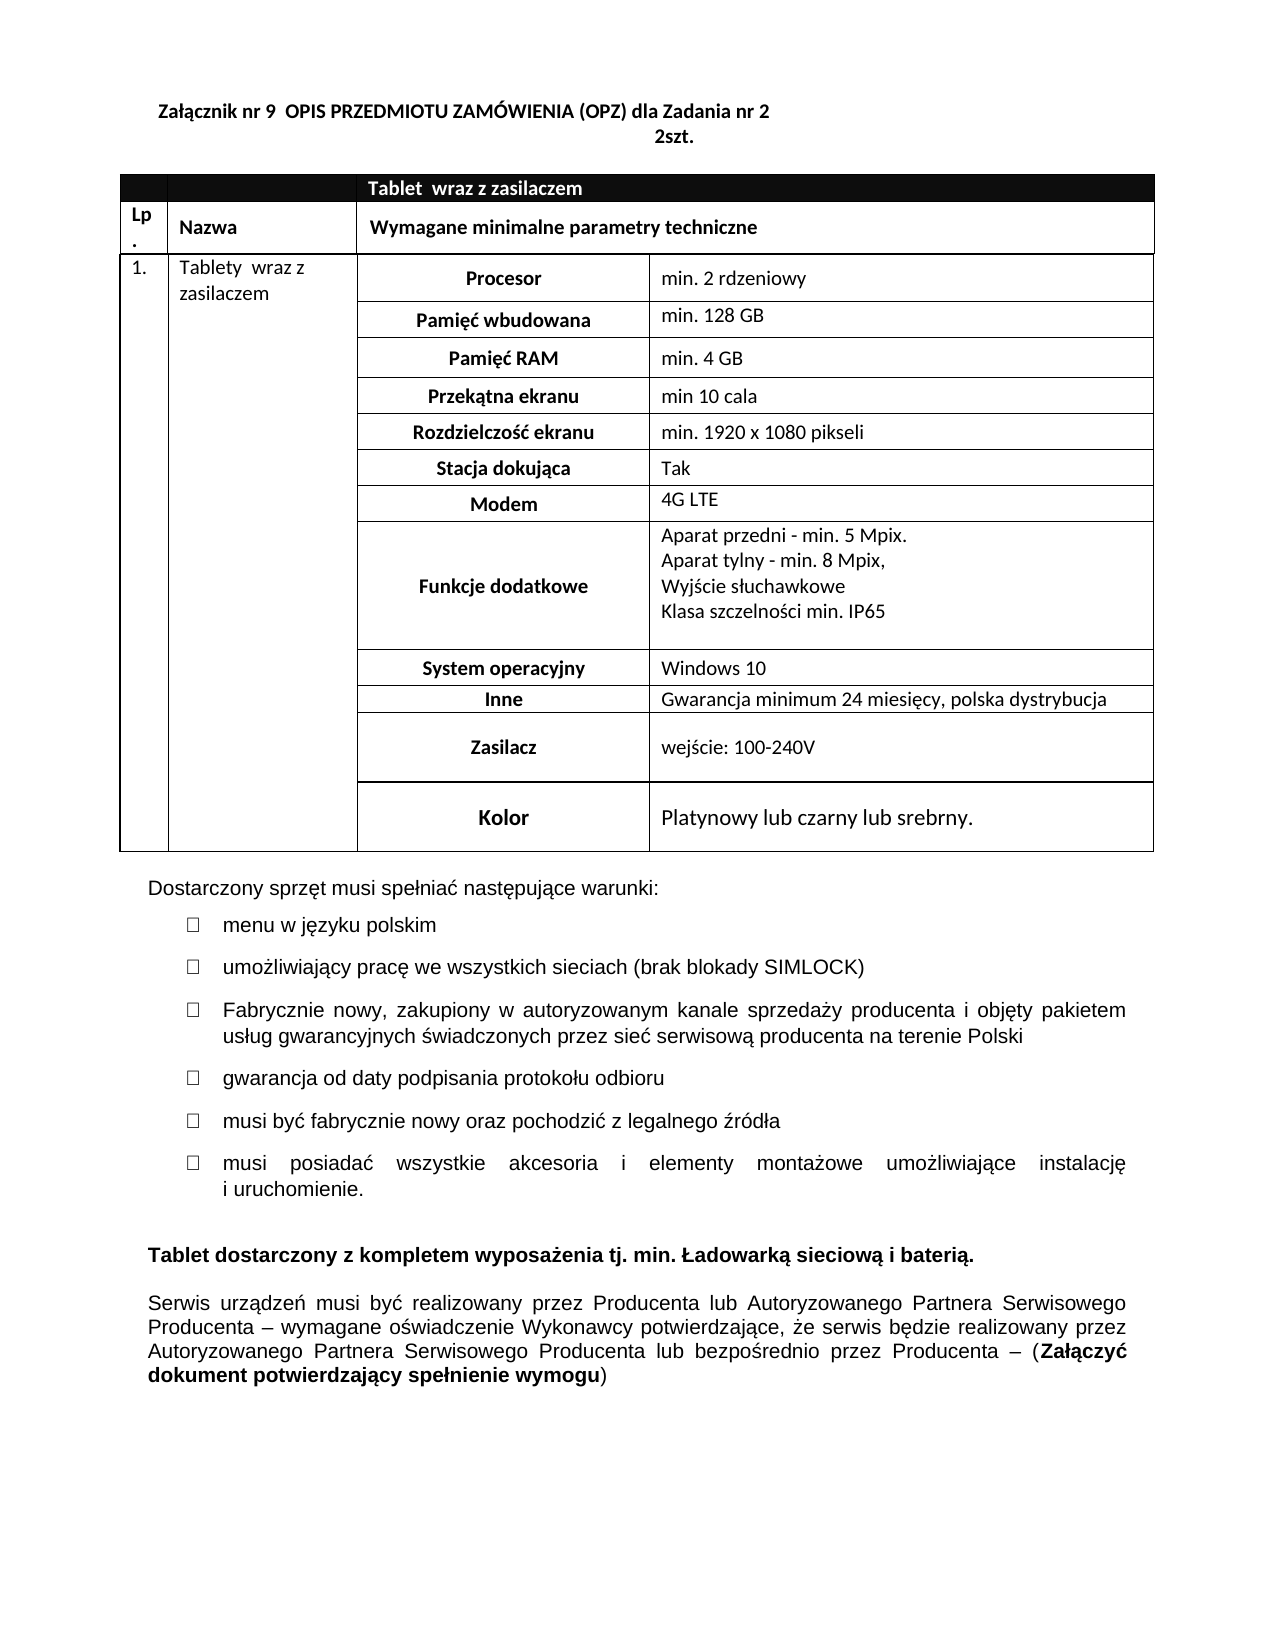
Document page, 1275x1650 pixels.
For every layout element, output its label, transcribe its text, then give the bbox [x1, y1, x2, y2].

table_cell Nazwa [168, 202, 356, 252]
table_cell Windows 10 [650, 650, 1153, 685]
list musi posiadać wszystkie akcesoria i elementy montażowe umożliwiające instalację i uruchomienie. [185, 1151, 1127, 1201]
table_cell Platynowy lub czarny lub srebrny. [650, 783, 1153, 851]
table_header [168, 175, 356, 201]
table_cell Gwarancja minimum 24 miesięcy, polska dystrybucja [650, 686, 1153, 712]
table_cell Kolor [358, 783, 649, 851]
table_cell Inne [358, 686, 649, 712]
text Tablet dostarczony z kompletem wyposażenia tj. min. Ładowarką sieciową i baterią. [148, 1243, 1127, 1267]
table_cell Modem [358, 486, 649, 521]
table_cell Lp. [121, 202, 167, 252]
table_header min. 2 rdzeniowy [650, 255, 1153, 301]
table_cell Pamięć RAM [358, 338, 649, 377]
table_cell min. 1920 x 1080 pikseli [650, 414, 1153, 449]
table_cell Stacja dokująca [358, 450, 649, 485]
table_cell min. 128 GB [650, 302, 1153, 337]
table_cell Aparat przedni - min. 5 Mpix. Aparat tylny - min. 8 Mpix, Wyjście słuchawkowe Klasa szczelności min. IP65 [650, 522, 1153, 649]
table_header Tablet wraz z zasilaczem [357, 175, 1154, 201]
list menu w języku polskim [185, 913, 1127, 937]
table_cell Zasilacz [358, 713, 649, 781]
text Dostarczony sprzęt musi spełniać następujące warunki: [148, 876, 1127, 900]
table_header Tablety wraz z zasilaczem [169, 255, 357, 851]
table_header Procesor [358, 255, 649, 301]
text Serwis urządzeń musi być realizowany przez Producenta lub Autoryzowanego Partnera Serwisowego Producenta – wymagane oświadczenie Wykonawcy potwierdzające, że serwis będzie realizowany przez Autoryzowanego Partnera Serwisowego Producenta lub bezpośrednio przez Producenta – (Załączyć dokument potwierdzający spełnienie wymogu) [148, 1291, 1127, 1387]
text Załącznik nr 9 OPIS PRZEDMIOTU ZAMÓWIENIA (OPZ) dla Zadania nr 2 2szt. [148, 98, 1127, 149]
list umożliwiający pracę we wszystkich sieciach (brak blokady SIMLOCK) [185, 955, 1127, 979]
list musi być fabrycznie nowy oraz pochodzić z legalnego źródła [185, 1108, 1127, 1132]
list Fabrycznie nowy, zakupiony w autoryzowanym kanale sprzedaży producenta i objęty pakietem usług gwarancyjnych świadczonych przez sieć serwisową producenta na terenie Polski [185, 998, 1127, 1047]
table_cell 4G LTE [650, 486, 1153, 521]
list gwarancja od daty podpisania protokołu odbioru [185, 1066, 1127, 1090]
table_cell Rozdzielczość ekranu [358, 414, 649, 449]
table_cell wejście: 100-240V [650, 713, 1153, 781]
table_cell Wymagane minimalne parametry techniczne [357, 202, 1154, 252]
table_cell Przekątna ekranu [358, 378, 649, 413]
table_header 1. [121, 255, 168, 851]
table_header [121, 175, 167, 201]
table_cell Pamięć wbudowana [358, 302, 649, 337]
table_cell Tak [650, 450, 1153, 485]
table_cell Funkcje dodatkowe [358, 522, 649, 649]
table_cell min. 4 GB [650, 338, 1153, 377]
table_cell min 10 cala [650, 378, 1153, 413]
table_cell System operacyjny [358, 650, 649, 685]
